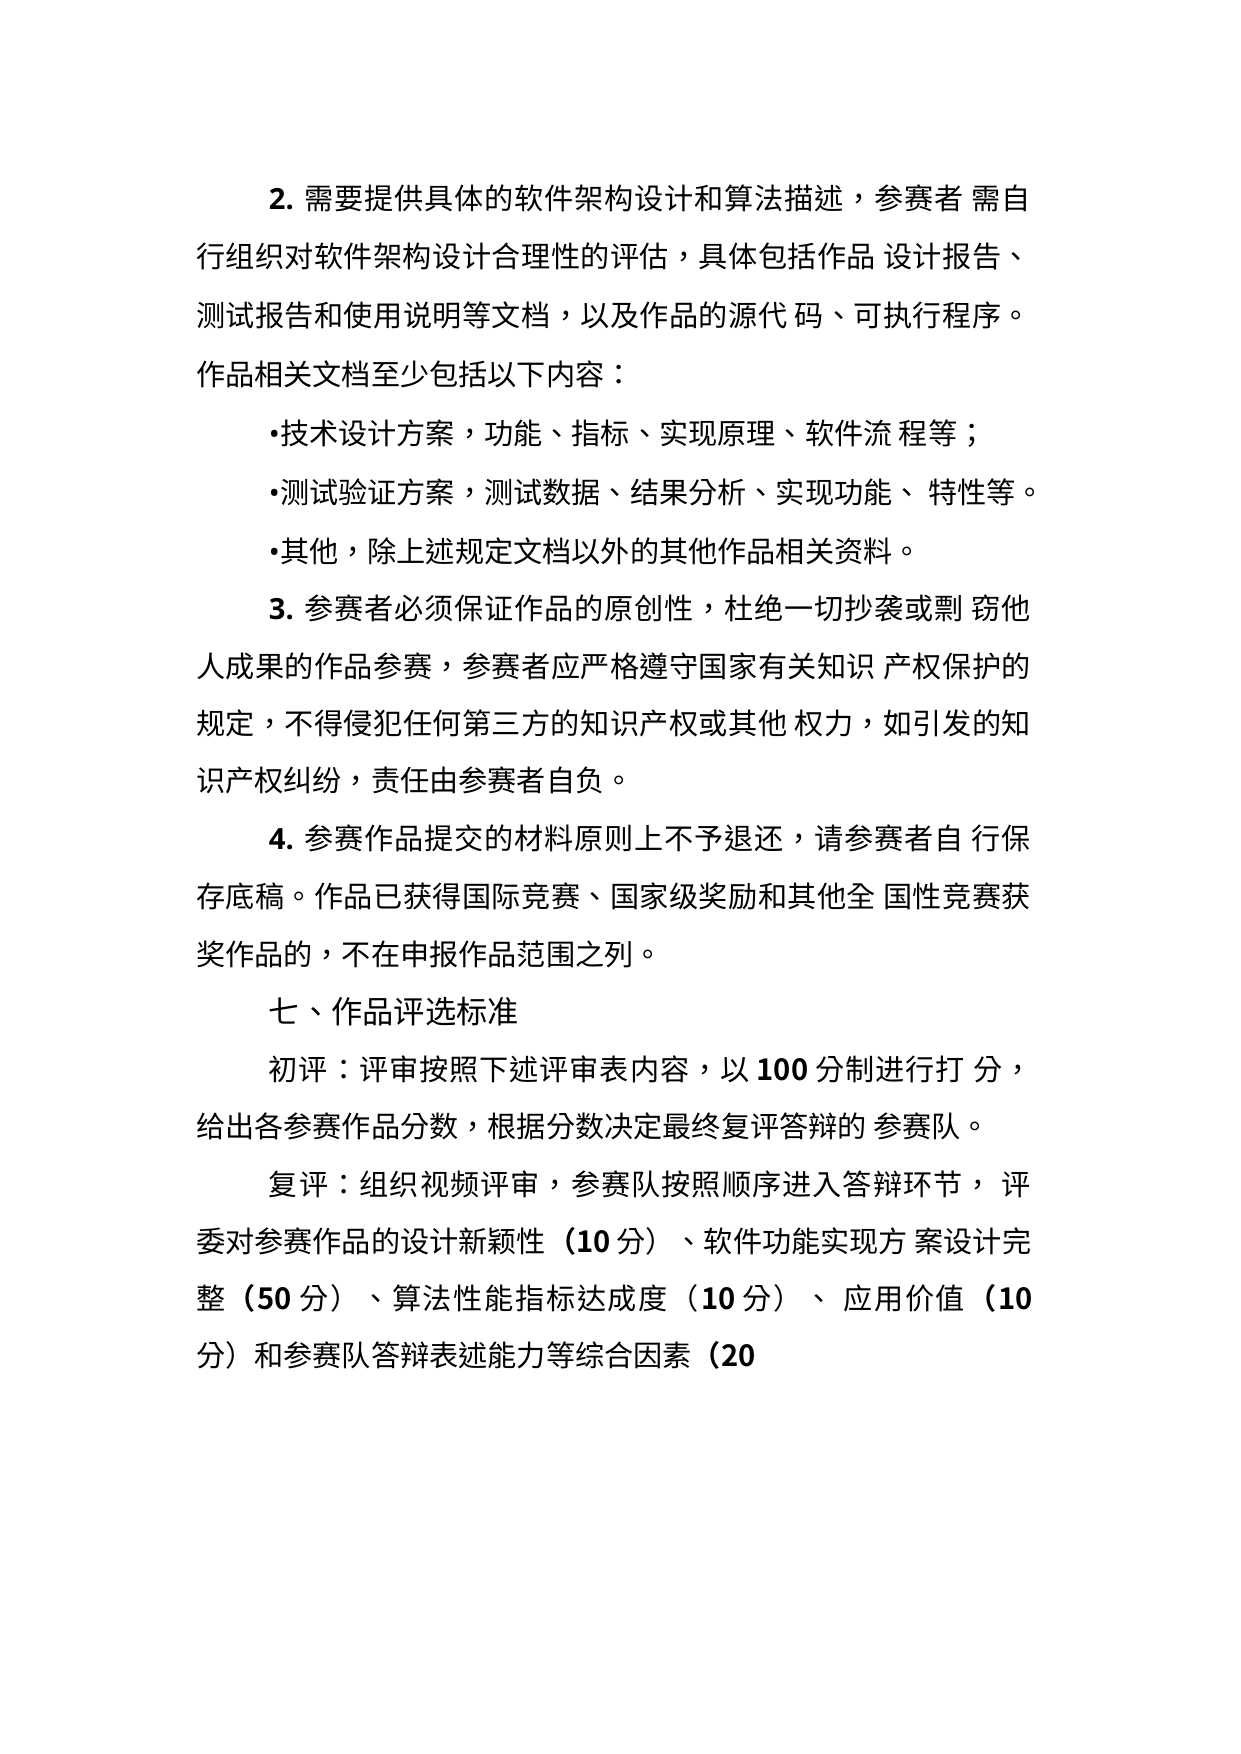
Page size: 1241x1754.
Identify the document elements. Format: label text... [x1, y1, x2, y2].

list 需要提供具体的软件架构设计和算法描述，参赛者 需自行组织对软件架构设计合理性的评估，具体包括作品 设计报告、测试报告和使用说明等文档，以及作品的源代 码、可执行程序。作品相关文档至少包括以下内容： [196, 162, 1032, 397]
text •测试验证方案，测试数据、结果分析、实现功能、 特性等。 [269, 456, 1032, 516]
text 七、作品评选标准 [196, 977, 1032, 1034]
list 参赛作品提交的材料原则上不予退还，请参赛者自 行保存底稿。作品已获得国际竞赛、国家级奖励和其他全 国性竞赛获奖作品的，不在申报作品范围之列。 [196, 803, 1032, 977]
text 初评：评审按照下述评审表内容，以100分制进行打 分，给出各参赛作品分数，根据分数决定最终复评答辩的 参赛队。 [196, 1034, 1032, 1149]
text •其他，除上述规定文档以外的其他作品相关资料。 [196, 516, 1032, 574]
list 参赛者必须保证作品的原创性，杜绝一切抄袭或剽 窃他人成果的作品参赛，参赛者应严格遵守国家有关知识 产权保护的规定，不得侵犯任何第三方的知识产权或其他 权力，如引发的知识产权纠纷，责任由参赛者自负。 [196, 574, 1032, 803]
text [196, 1149, 1032, 1378]
text •技术设计方案，功能、指标、实现原理、软件流 程等； [269, 397, 1032, 456]
